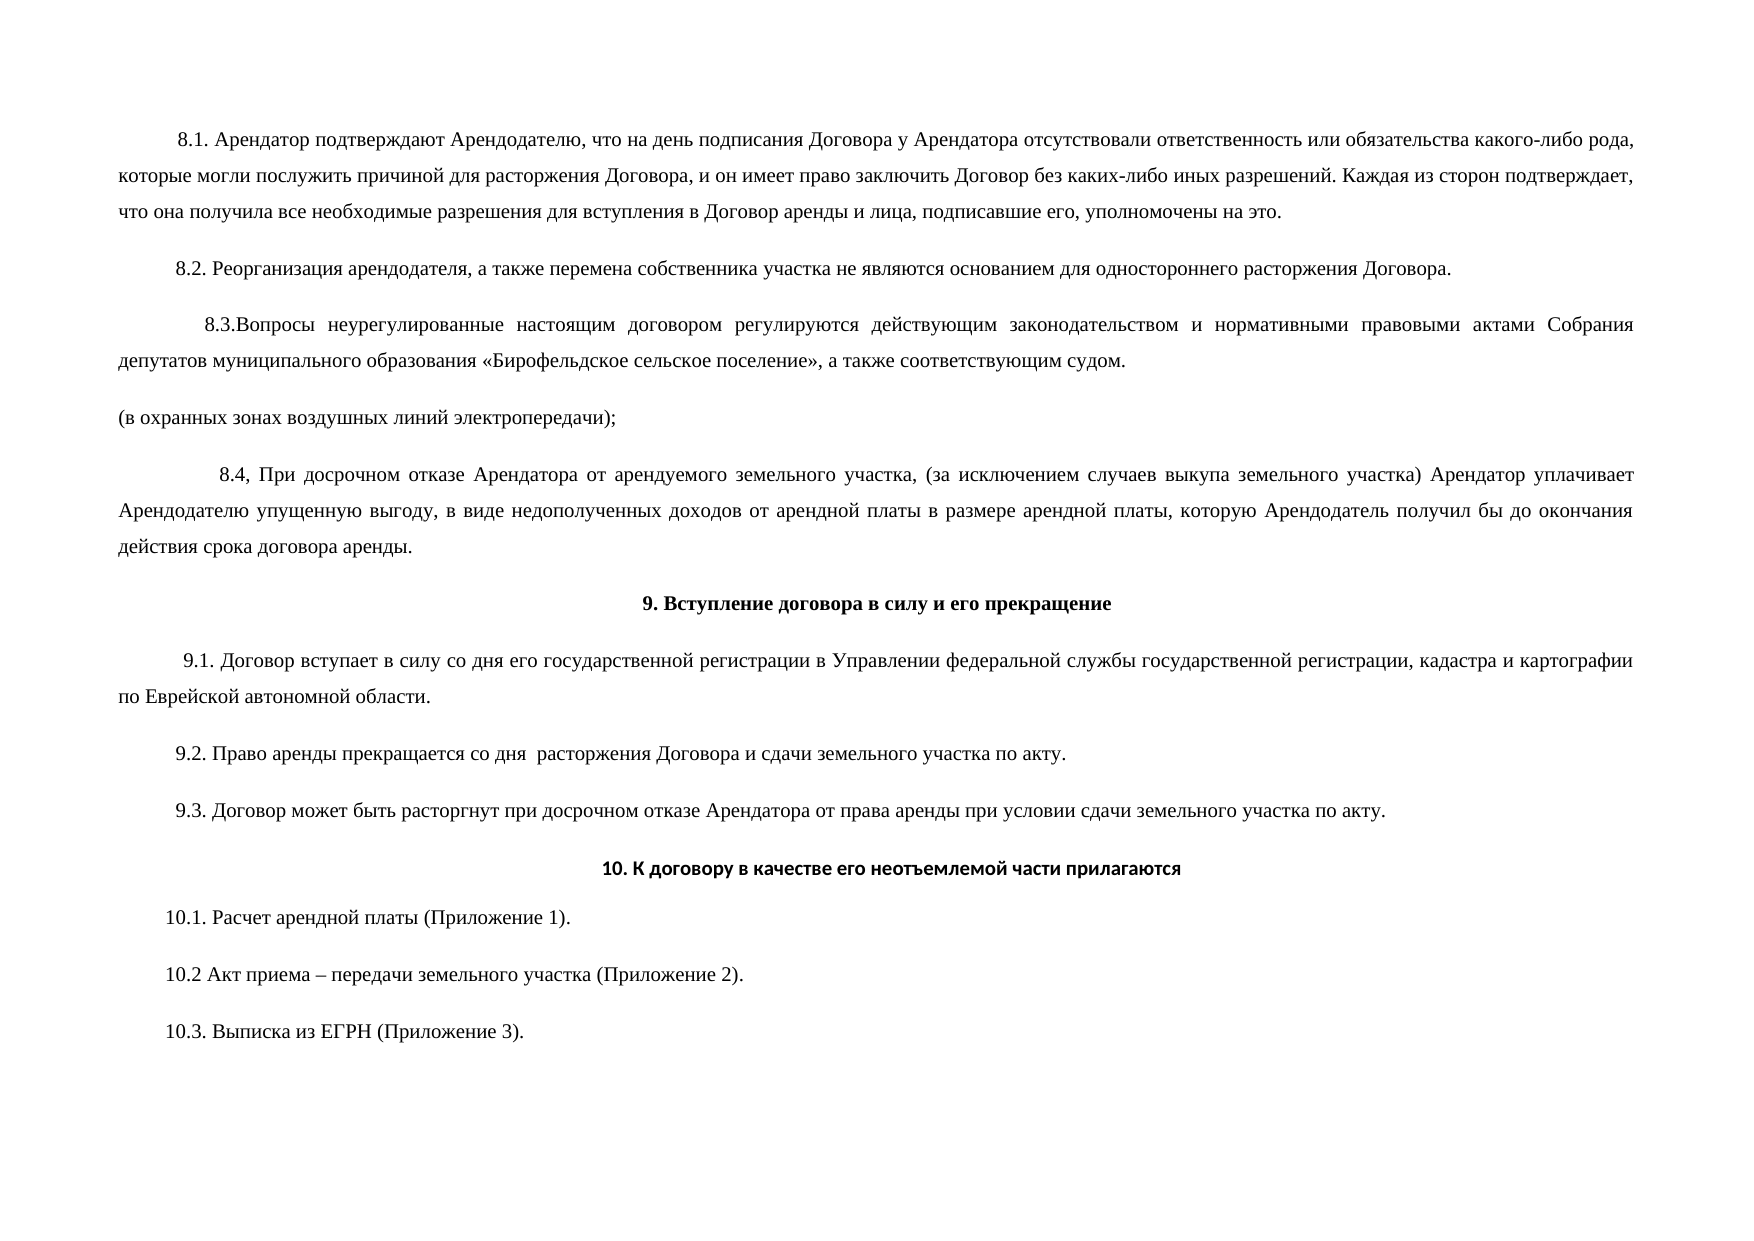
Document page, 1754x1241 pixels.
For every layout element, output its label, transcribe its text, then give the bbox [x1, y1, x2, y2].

text 10.1. Расчет арендной платы (Приложение 1). [118, 905, 1636, 929]
text 8.2. Реорганизация арендодателя, а также перемена собственника участка не являются основанием для одностороннего расторжения Договора. [118, 256, 1636, 279]
text 10.3. Выписка из ЕГРН (Приложение 3). [118, 1019, 1636, 1043]
text 9.3. Договор может быть расторгнут при досрочном отказе Арендатора от права аренды при условии сдачи земельного участка по акту. [118, 798, 1636, 822]
text 8.3.Вопросы неурегулированные настоящим договором регулируются действующим законодательством и нормативными правовыми актами Собрания депутатов муниципального образования «Бирофельдское сельское поселение», а также соответствующим судом. [118, 312, 1636, 372]
text 9.2. Право аренды прекращается со дня расторжения Договора и сдачи земельного участка по акту. [118, 741, 1636, 765]
text 10. К договору в качестве его неотъемлемой части прилагаются [148, 855, 1636, 880]
text 8.1. Арендатор подтверждают Арендодателю, что на день подписания Договора у Арендатора отсутствовали ответственность или обязательства какого-либо рода, которые могли послужить причиной для расторжения Договора, и он имеет право заключить Договор без каких-либо иных разрешений. Каждая из сторон подтверждает, что она получила все необходимые разрешения для вступления в Договор аренды и лица, подписавшие его, уполномочены на это. [118, 127, 1636, 223]
text 8.4, При досрочном отказе Арендатора от арендуемого земельного участка, (за исключением случаев выкупа земельного участка) Арендатор уплачивает Арендодателю упущенную выгоду, в виде недополученных доходов от арендной платы в размере арендной платы, которую Арендодатель получил бы до окончания действия срока договора аренды. [118, 462, 1636, 558]
text 10.2 Акт приема – передачи земельного участка (Приложение 2). [118, 962, 1636, 986]
text (в охранных зонах воздушных линий электропередачи); [118, 405, 1636, 429]
text 9. Вступление договора в силу и его прекращение [118, 591, 1636, 615]
text 9.1. Договор вступает в силу со дня его государственной регистрации в Управлении федеральной службы государственной регистрации, кадастра и картографии по Еврейской автономной области. [118, 648, 1636, 708]
